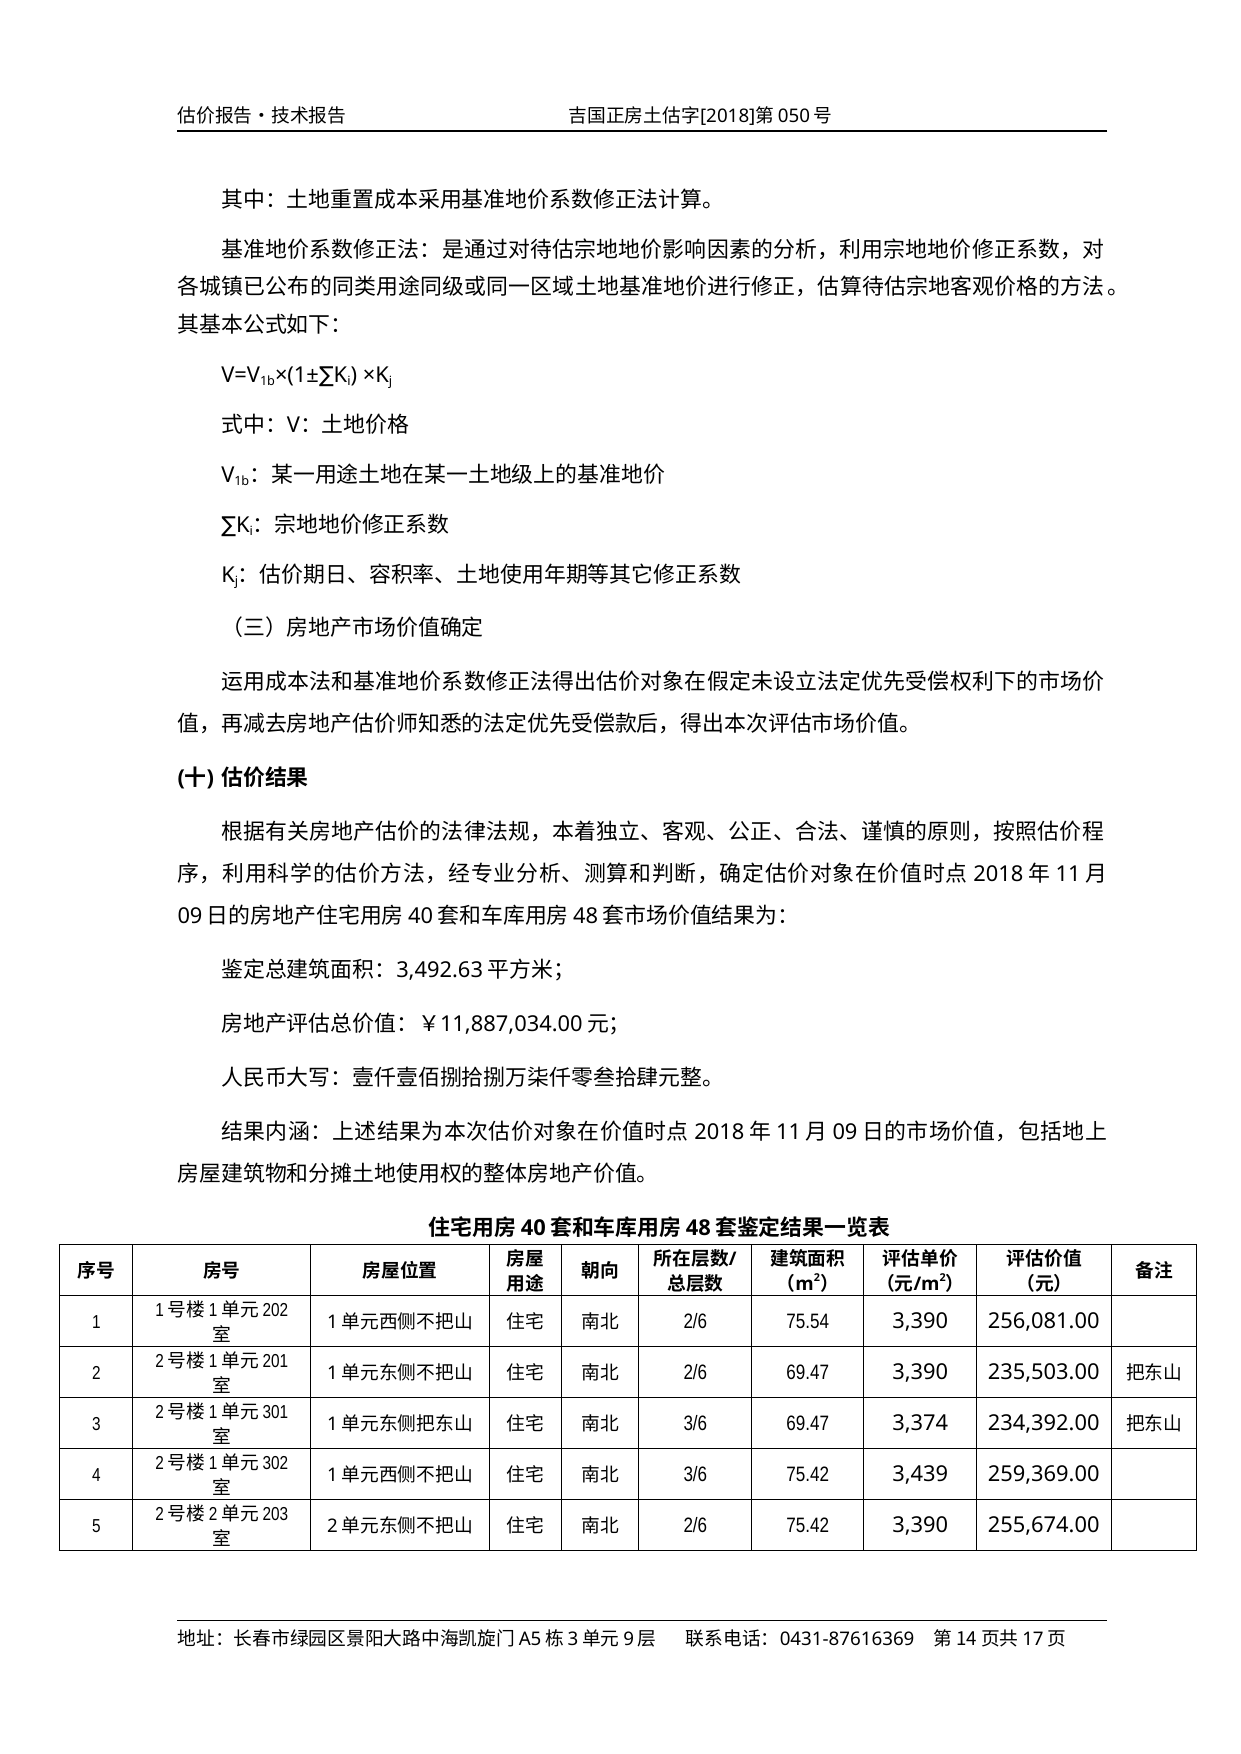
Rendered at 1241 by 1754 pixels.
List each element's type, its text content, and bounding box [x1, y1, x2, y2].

table_cell 69.47 [752, 1347, 863, 1397]
table_header 房屋位置 [311, 1245, 489, 1295]
table_header 评估单价（元/m2） [864, 1245, 976, 1295]
table_cell 1单元东侧不把山 [311, 1347, 489, 1397]
table_cell 把东山 [1112, 1398, 1196, 1448]
table_header 备注 [1112, 1245, 1196, 1295]
table_cell 2号楼1单元302室 [133, 1449, 310, 1499]
table_cell 住宅 [490, 1500, 561, 1550]
text 住宅用房40套和车库用房48套鉴定结果一览表 [177, 1202, 1107, 1244]
table_cell 3,390 [864, 1347, 976, 1397]
table_cell 256,081.00 [977, 1296, 1111, 1346]
table_cell 255,674.00 [977, 1500, 1111, 1550]
table_cell 3/6 [639, 1398, 751, 1448]
table_cell 4 [60, 1449, 132, 1499]
table_cell 1号楼1单元202室 [133, 1296, 310, 1346]
table_cell 3,374 [864, 1398, 976, 1448]
table_cell 2 [60, 1347, 132, 1397]
subtitle 估价结果 [177, 752, 1107, 794]
table_cell [1112, 1296, 1196, 1346]
table_cell 住宅 [490, 1347, 561, 1397]
table_cell 235,503.00 [977, 1347, 1111, 1397]
table_cell 南北 [562, 1500, 638, 1550]
table_cell 3/6 [639, 1449, 751, 1499]
table_cell 75.42 [752, 1500, 863, 1550]
table_cell 2/6 [639, 1296, 751, 1346]
table_cell 5 [60, 1500, 132, 1550]
text 结果内涵：上述结果为本次估价对象在价值时点2018年11月09日的市场价值，包括地上房屋建筑物和分摊土地使用权的整体房地产价值。 [177, 1106, 1107, 1190]
table_cell 2号楼1单元201室 [133, 1347, 310, 1397]
table_cell 把东山 [1112, 1347, 1196, 1397]
table_header 评估价值（元） [977, 1245, 1111, 1295]
table_cell 69.47 [752, 1398, 863, 1448]
text （三）房地产市场价值确定 [177, 602, 1107, 644]
table_cell [1112, 1449, 1196, 1499]
table_cell 3,390 [864, 1296, 976, 1346]
table_cell 2号楼2单元203室 [133, 1500, 310, 1550]
table_cell 1单元西侧不把山 [311, 1449, 489, 1499]
table_header 所在层数/总层数 [639, 1245, 751, 1295]
table_cell 南北 [562, 1296, 638, 1346]
text 基准地价系数修正法：是通过对待估宗地地价影响因素的分析，利用宗地地价修正系数，对各城镇已公布的同类用途同级或同一区域土地基准地价进行修正，估算待估宗地客观价格的方法。其基本公式如下： [177, 227, 1107, 340]
table_cell 2/6 [639, 1500, 751, 1550]
table_cell 南北 [562, 1347, 638, 1397]
text 根据有关房地产估价的法律法规，本着独立、客观、公正、合法、谨慎的原则，按照估价程序，利用科学的估价方法，经专业分析、测算和判断，确定估价对象在价值时点2018年11月09日的房地产住宅用房40套和车库用房48套市场价值结果为： [177, 806, 1107, 931]
text 其中：土地重置成本采用基准地价系数修正法计算。 [177, 177, 1107, 215]
table_header 建筑面积（m2） [752, 1245, 863, 1295]
text 房地产评估总价值：￥11,887,034.00元； [177, 998, 1107, 1040]
table_cell 1单元东侧把东山 [311, 1398, 489, 1448]
table_cell 75.54 [752, 1296, 863, 1346]
table_cell 住宅 [490, 1449, 561, 1499]
text ∑Ki：宗地地价修正系数 [177, 502, 1107, 540]
text 人民币大写：壹仟壹佰捌拾捌万柒仟零叁拾肆元整。 [177, 1052, 1107, 1094]
table_cell 259,369.00 [977, 1449, 1111, 1499]
table_cell 住宅 [490, 1296, 561, 1346]
table_cell 住宅 [490, 1398, 561, 1448]
text V1b：某一用途土地在某一土地级上的基准地价 [177, 452, 1107, 490]
table_cell 1单元西侧不把山 [311, 1296, 489, 1346]
table_header 朝向 [562, 1245, 638, 1295]
table_cell 2/6 [639, 1347, 751, 1397]
table_cell 234,392.00 [977, 1398, 1111, 1448]
table_cell 1 [60, 1296, 132, 1346]
table_cell 3,439 [864, 1449, 976, 1499]
table_cell 3 [60, 1398, 132, 1448]
table_header 房屋用途 [490, 1245, 561, 1295]
table_cell 3,390 [864, 1500, 976, 1550]
table_cell [1112, 1500, 1196, 1550]
text V=V1b×(1±∑Ki) ×Kj [177, 352, 1107, 390]
table_cell 2号楼1单元301室 [133, 1398, 310, 1448]
text 鉴定总建筑面积：3,492.63平方米； [177, 944, 1107, 986]
text Kj：估价期日、容积率、土地使用年期等其它修正系数 [177, 552, 1107, 590]
table_header 房号 [133, 1245, 310, 1295]
table_cell 2单元东侧不把山 [311, 1500, 489, 1550]
table_cell 75.42 [752, 1449, 863, 1499]
table_cell 南北 [562, 1449, 638, 1499]
table_header 序号 [60, 1245, 132, 1295]
table_cell 南北 [562, 1398, 638, 1448]
text 式中：V：土地价格 [177, 402, 1107, 440]
text 运用成本法和基准地价系数修正法得出估价对象在假定未设立法定优先受偿权利下的市场价值，再减去房地产估价师知悉的法定优先受偿款后，得出本次评估市场价值。 [177, 656, 1107, 740]
